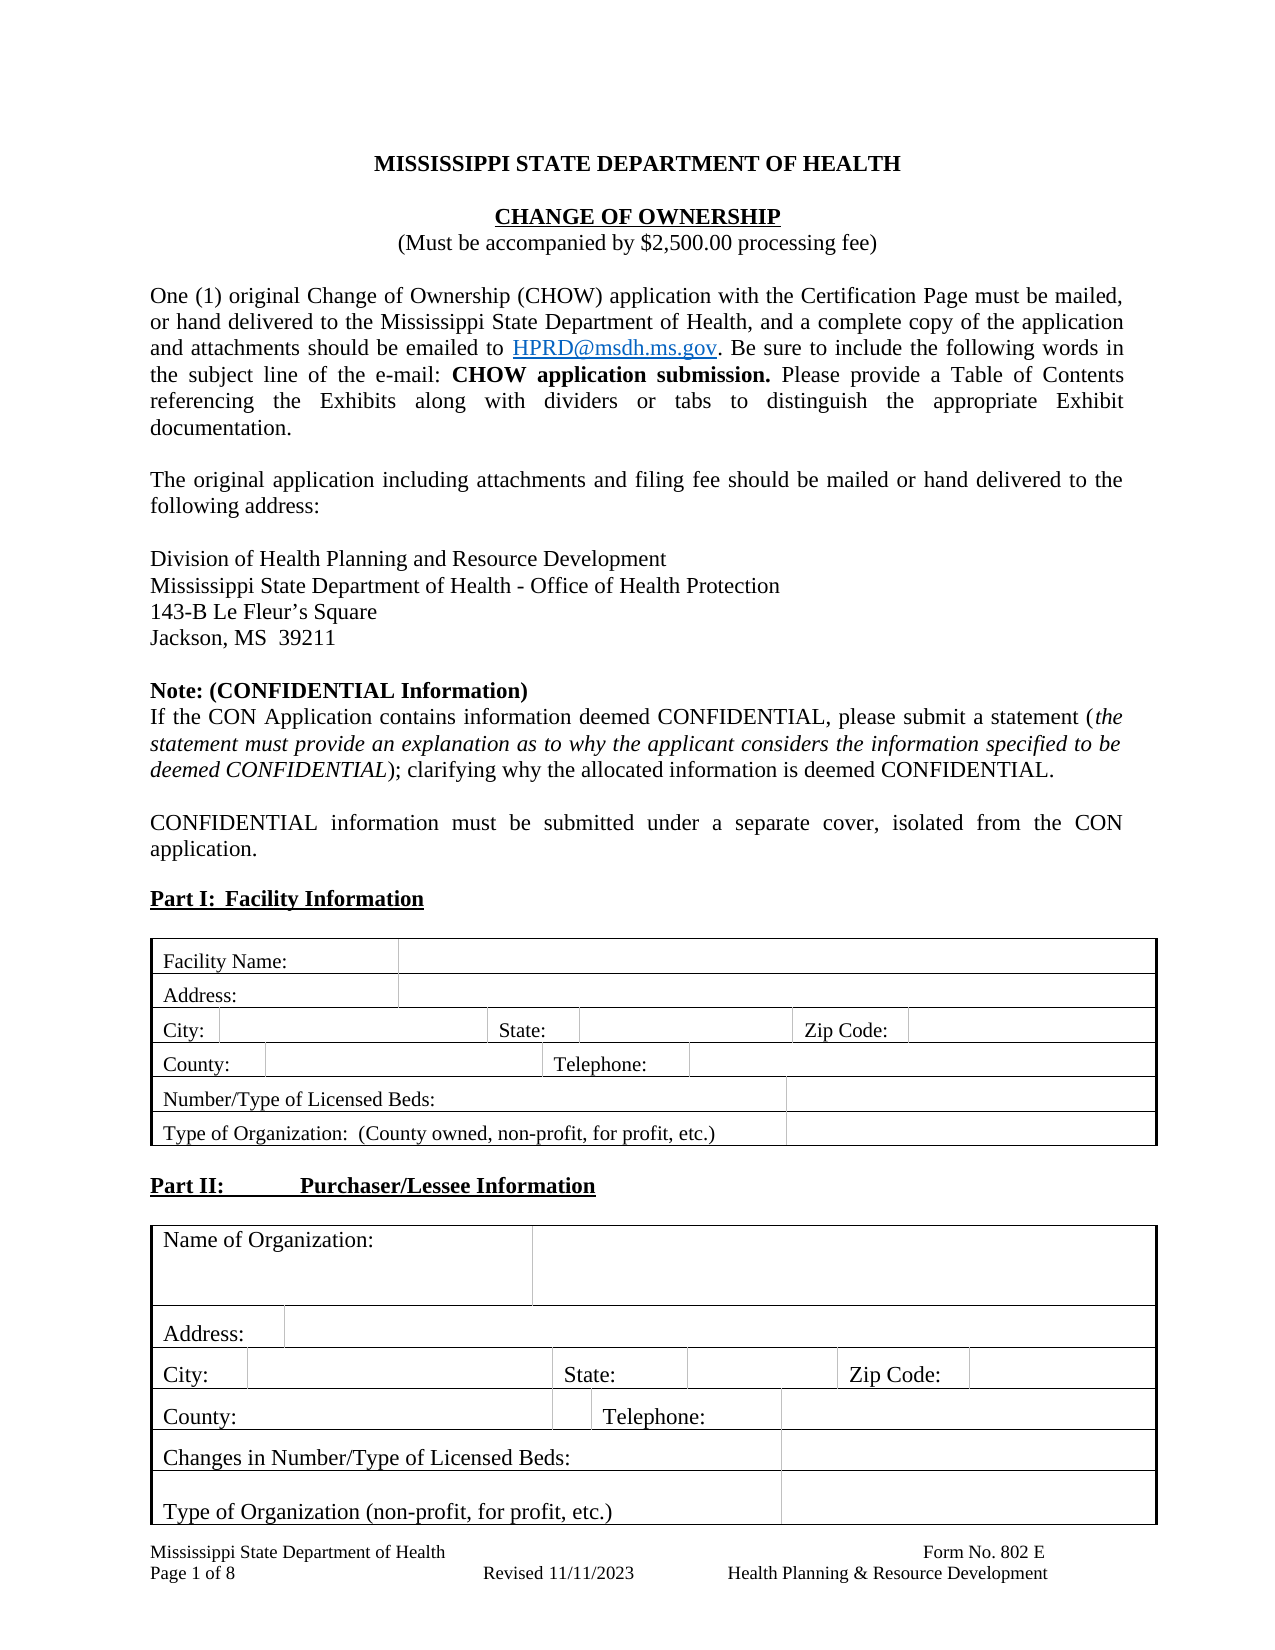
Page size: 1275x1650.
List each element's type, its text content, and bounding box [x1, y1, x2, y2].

text MISSISSIPPI STATE DEPARTMENT OF HEALTH [150, 150, 1125, 176]
table_cell [220, 1008, 487, 1042]
table_cell [690, 1043, 1155, 1076]
table_cell State: [488, 1008, 579, 1042]
table_cell Zip Code: [793, 1008, 908, 1042]
table_cell Type of Organization (non-profit, for profit, etc.) [153, 1471, 781, 1524]
table_cell City: [153, 1348, 247, 1388]
text 143-B Le Fleur’s Square [150, 598, 1125, 624]
table_cell [782, 1471, 1155, 1524]
table_cell [970, 1348, 1155, 1388]
table_cell Telephone: [543, 1043, 689, 1076]
table_cell [580, 1008, 792, 1042]
table_cell [399, 974, 1155, 1007]
table_header [399, 939, 1155, 973]
table_cell County: [153, 1389, 552, 1429]
table_cell [909, 1008, 1155, 1042]
table_cell Address: [153, 974, 398, 1007]
table_cell Changes in Number/Type of Licensed Beds: [153, 1430, 781, 1470]
text Note: (CONFIDENTIAL Information) [150, 677, 1125, 703]
table_cell [787, 1077, 1155, 1111]
table_cell Telephone: [592, 1389, 781, 1429]
table_cell Type of Organization: (County owned, non-profit, for profit, etc.) [153, 1112, 786, 1145]
table_cell [553, 1389, 591, 1429]
text Part I: Facility Information [150, 886, 1125, 912]
table_header Name of Organization: [153, 1226, 532, 1305]
text Part II: Purchaser/Lessee Information [150, 1172, 1125, 1199]
text Jackson, MS 39211 [150, 624, 1125, 651]
table_cell County: [153, 1043, 265, 1076]
text One (1) original Change of Ownership (CHOW) application with the Certification Page must be mailed, or hand delivered to the Mississippi State Department of Health, and a complete copy of the application and attachments should be emailed to HPRD@msdh.ms.gov. Be sure to include the following words in the subject line of the e-mail: CHOW application submission. Please provide a Table of Contents referencing the Exhibits along with dividers or tabs to distinguish the appropriate Exhibit documentation. [150, 282, 1125, 440]
table_cell [266, 1043, 542, 1076]
table_cell [285, 1306, 1155, 1347]
table_header Facility Name: [153, 939, 398, 973]
text CONFIDENTIAL information must be submitted under a separate cover, isolated from the CON application. [150, 809, 1125, 862]
table_cell [787, 1112, 1155, 1145]
table_header [533, 1226, 1155, 1305]
table_cell [782, 1430, 1155, 1470]
text If the CON Application contains information deemed CONFIDENTIAL, please submit a statement (the statement must provide an explanation as to why the applicant considers the information specified to be deemed CONFIDENTIAL); clarifying why the allocated information is deemed CONFIDENTIAL. [150, 703, 1125, 782]
table_cell Address: [153, 1306, 284, 1347]
table_cell [782, 1389, 1155, 1429]
text Division of Health Planning and Resource Development [150, 545, 1125, 572]
text Mississippi State Department of Health - Office of Health Protection [150, 572, 1125, 598]
table_cell [248, 1348, 552, 1388]
table_cell City: [153, 1008, 219, 1042]
table_cell Number/Type of Licensed Beds: [153, 1077, 786, 1111]
text (Must be accompanied by $2,500.00 processing fee) [150, 229, 1125, 255]
text The original application including attachments and filing fee should be mailed or hand delivered to the following address: [150, 466, 1125, 519]
table_cell [688, 1348, 837, 1388]
table_cell State: [553, 1348, 687, 1388]
text CHANGE OF OWNERSHIP [150, 203, 1125, 229]
table_cell Zip Code: [838, 1348, 969, 1388]
